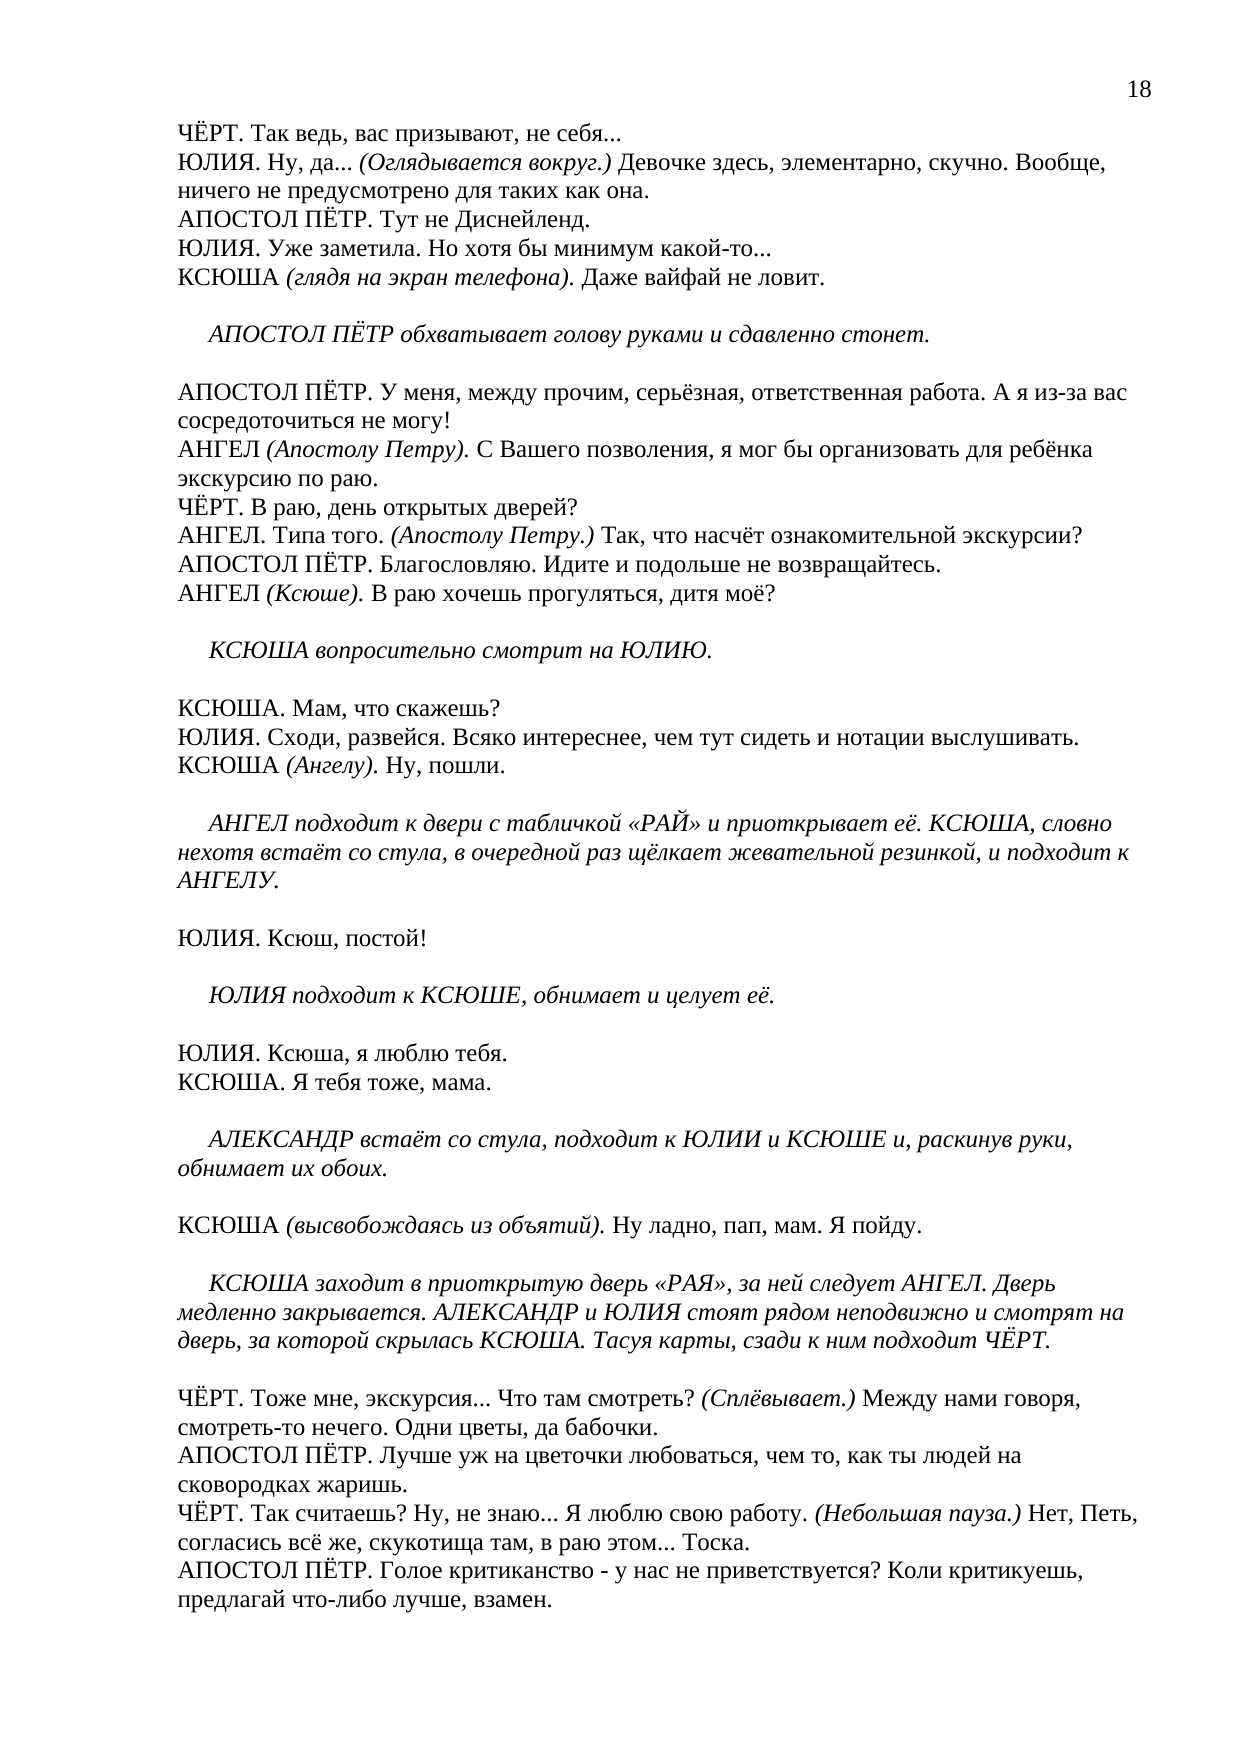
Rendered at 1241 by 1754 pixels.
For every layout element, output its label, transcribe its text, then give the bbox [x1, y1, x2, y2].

text АНГЕЛ подходит к двери с табличкой «РАЙ» и приоткрывает её. КСЮША, словно нехотя встаёт со стула, в очередной раз щёлкает жевательной резинкой, и подходит к АНГЕЛУ. [177, 808, 1152, 894]
text ЮЛИЯ. Сходи, развейся. Всяко интереснее, чем тут сидеть и нотации выслушивать. [177, 722, 1152, 751]
text КСЮША (глядя на экран телефона). Даже вайфай не ловит. [177, 262, 1152, 291]
text КСЮША вопросительно смотрит на ЮЛИЮ. [177, 636, 1152, 664]
text КСЮША (высвобождаясь из объятий). Ну ладно, пап, мам. Я пойду. [177, 1211, 1152, 1239]
text АПОСТОЛ ПЁТР обхватывает голову руками и сдавленно стонет. [177, 319, 1152, 348]
text АПОСТОЛ ПЁТР. Лучше уж на цветочки любоваться, чем то, как ты людей на сковородках жаришь. [177, 1441, 1152, 1498]
text АНГЕЛ (Апостолу Петру). С Вашего позволения, я мог бы организовать для ребёнка экскурсию по раю. [177, 434, 1152, 492]
text ЧЁРТ. Так ведь, вас призывают, не себя... [177, 118, 1152, 147]
text КСЮША (Ангелу). Ну, пошли. [177, 751, 1152, 779]
text АПОСТОЛ ПЁТР. Благословляю. Идите и подольше не возвращайтесь. [177, 549, 1152, 578]
text ЧЁРТ. Так считаешь? Ну, не знаю... Я люблю свою работу. (Небольшая пауза.) Нет, Петь, согласись всё же, скукотища там, в раю этом... Тоска. [177, 1498, 1152, 1556]
text АЛЕКСАНДР встаёт со стула, подходит к ЮЛИИ и КСЮШЕ и, раскинув руки, обнимает их обоих. [177, 1124, 1152, 1182]
text АПОСТОЛ ПЁТР. Тут не Диснейленд. [177, 204, 1152, 233]
text ЧЁРТ. В раю, день открытых дверей? [177, 492, 1152, 521]
text ЧЁРТ. Тоже мне, экскурсия... Что там смотреть? (Сплёвывает.) Между нами говоря, смотреть-то нечего. Одни цветы, да бабочки. [177, 1383, 1152, 1441]
text АПОСТОЛ ПЁТР. У меня, между прочим, серьёзная, ответственная работа. А я из-за вас сосредоточиться не могу! [177, 377, 1152, 434]
text КСЮША. Я тебя тоже, мама. [177, 1067, 1152, 1096]
text АНГЕЛ. Типа того. (Апостолу Петру.) Так, что насчёт ознакомительной экскурсии? [177, 521, 1152, 549]
text ЮЛИЯ. Ну, да... (Оглядывается вокруг.) Девочке здесь, элементарно, скучно. Вообще, ничего не предусмотрено для таких как она. [177, 147, 1152, 204]
text ЮЛИЯ. Ксюш, постой! [177, 923, 1152, 952]
text ЮЛИЯ подходит к КСЮШЕ, обнимает и целует её. [177, 981, 1152, 1009]
text КСЮША. Мам, что скажешь? [177, 693, 1152, 722]
text АНГЕЛ (Ксюше). В раю хочешь прогуляться, дитя моё? [177, 578, 1152, 607]
text ЮЛИЯ. Уже заметила. Но хотя бы минимум какой-то... [177, 233, 1152, 262]
text ЮЛИЯ. Ксюша, я люблю тебя. [177, 1038, 1152, 1067]
text АПОСТОЛ ПЁТР. Голое критиканство - у нас не приветствуется? Коли критикуешь, предлагай что-либо лучше, взамен. [177, 1556, 1152, 1613]
text КСЮША заходит в приоткрытую дверь «РАЯ», за ней следует АНГЕЛ. Дверь медленно закрывается. АЛЕКСАНДР и ЮЛИЯ стоят рядом неподвижно и смотрят на дверь, за которой скрылась КСЮША. Тасуя карты, сзади к ним подходит ЧЁРТ. [177, 1268, 1152, 1354]
